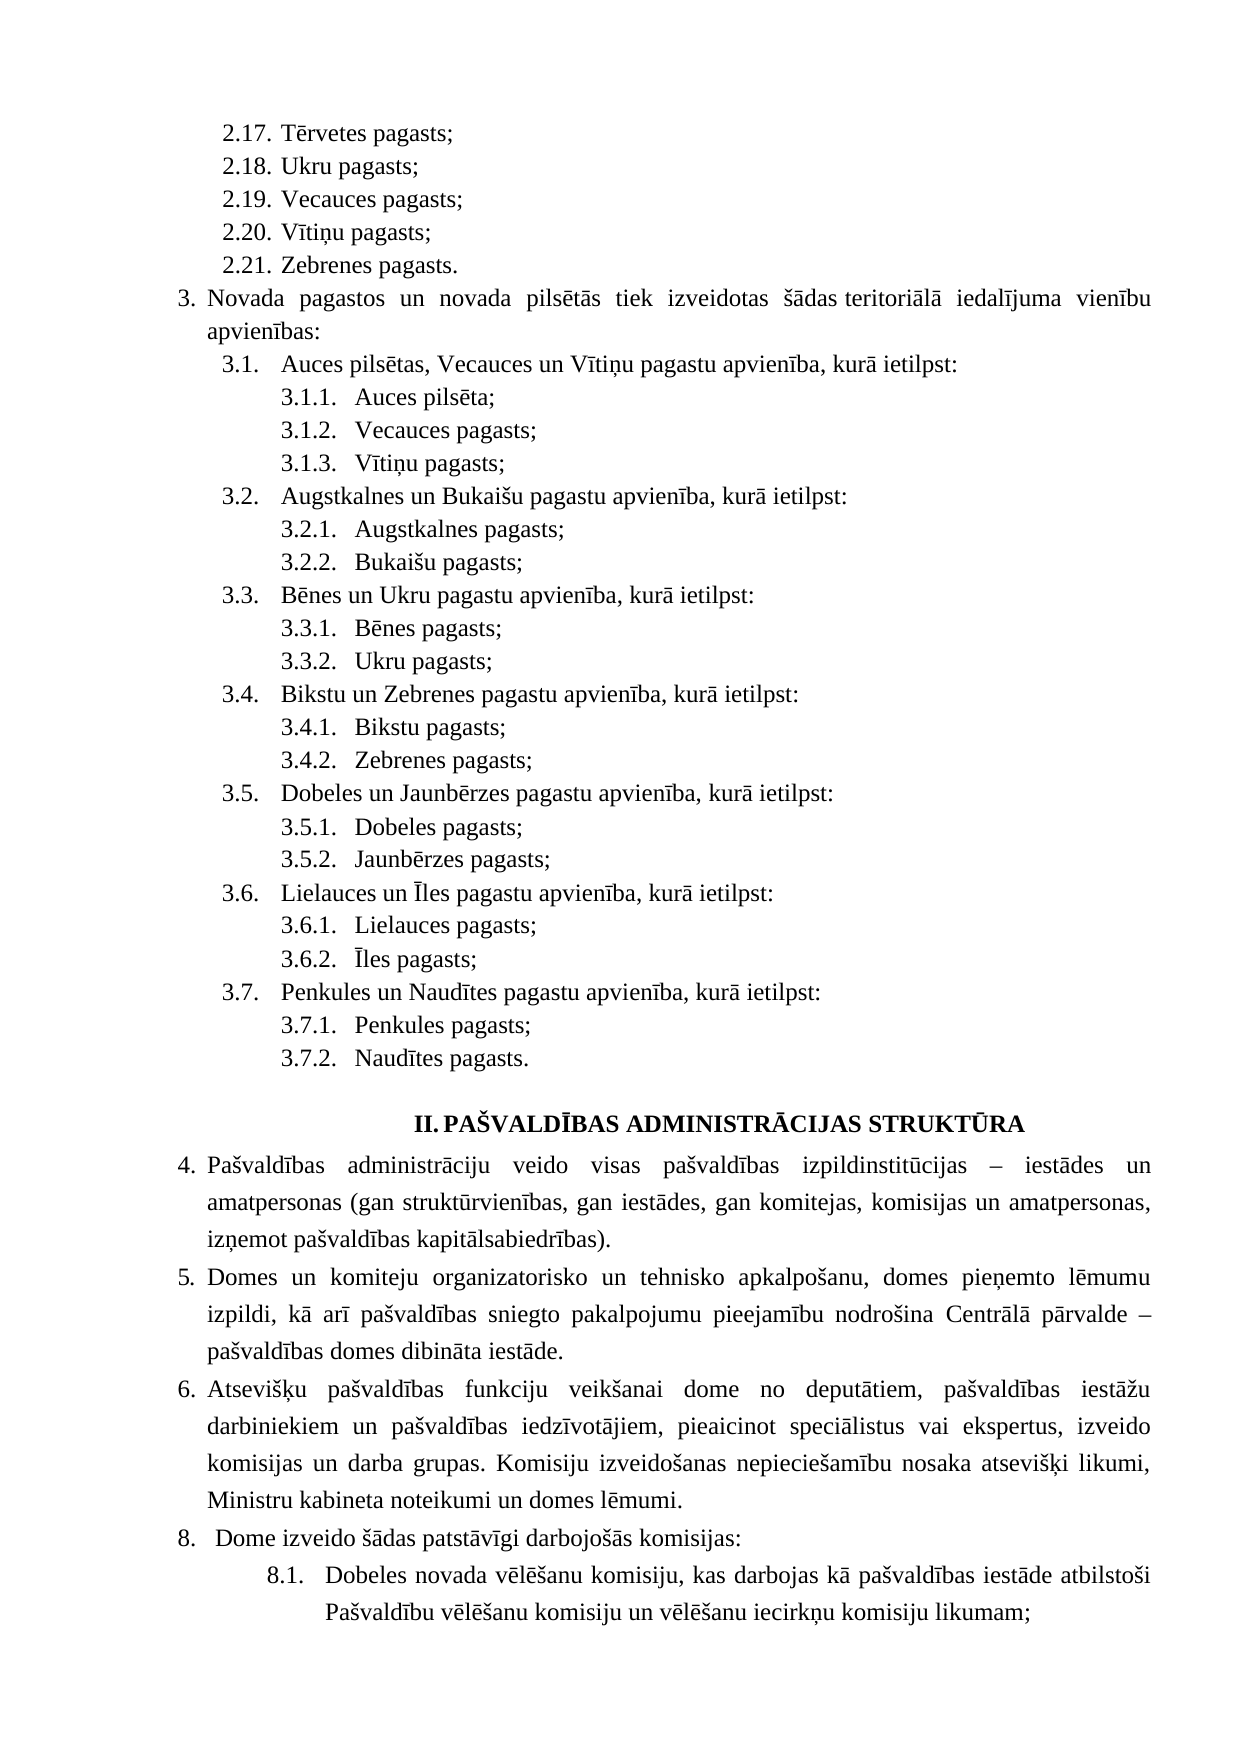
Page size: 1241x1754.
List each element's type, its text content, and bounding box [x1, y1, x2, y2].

list Tērvetes pagasts; [222, 118, 1152, 147]
list Augstkalnes un Bukaišu pagastu apvienība, kurā ietilpst: [222, 481, 1152, 510]
list Augstkalnes pagasts; [281, 514, 1152, 543]
list Bukaišu pagasts; [281, 547, 1152, 576]
list Vecauces pagasts; [222, 184, 1152, 213]
list Penkules un Naudītes pagastu apvienība, kurā ietilpst: [222, 977, 1152, 1005]
list Dobeles pagasts; [281, 812, 1152, 840]
list PAŠVALDĪBAS ADMINISTRĀCIJAS STRUKTŪRA [413, 1109, 1152, 1137]
list Auces pilsētas, Vecauces un Vītiņu pagastu apvienība, kurā ietilpst: [222, 349, 1152, 378]
list Īles pagasts; [281, 944, 1152, 972]
list Dobeles novada vēlēšanu komisiju, kas darbojas kā pašvaldības iestāde atbilstoši Pašvaldību vēlēšanu komisiju un vēlēšanu iecirkņu komisiju likumam; [267, 1560, 1151, 1626]
list Lielauces un Īles pagastu apvienība, kurā ietilpst: [222, 878, 1152, 906]
list Ukru pagasts; [281, 646, 1152, 675]
list Dome izveido šādas patstāvīgi darbojošās komisijas: [177, 1523, 1107, 1552]
list Naudītes pagasts. [281, 1043, 1152, 1071]
list Bikstu un Zebrenes pagastu apvienība, kurā ietilpst: [222, 679, 1152, 708]
list Vecauces pagasts; [281, 415, 1152, 444]
list Jaunbērzes pagasts; [281, 844, 1152, 873]
list Bēnes pagasts; [281, 613, 1152, 642]
list Novada pagastos un novada pilsētās tiek izveidotas šādas teritoriālā iedalījuma vienību apvienības: [177, 283, 1152, 345]
list Zebrenes pagasts. [222, 250, 1152, 279]
list Auces pilsēta; [281, 382, 1152, 411]
list Lielauces pagasts; [281, 911, 1152, 939]
list Domes un komiteju organizatorisko un tehnisko apkalpošanu, domes pieņemto lēmumu izpildi, kā arī pašvaldības sniegto pakalpojumu pieejamību nodrošina Centrālā pārvalde – pašvaldības domes dibināta iestāde. [177, 1262, 1151, 1365]
list Vītiņu pagasts; [222, 217, 1152, 246]
list Zebrenes pagasts; [281, 746, 1152, 774]
list Penkules pagasts; [281, 1010, 1152, 1038]
list Bikstu pagasts; [281, 712, 1152, 741]
list Atsevišķu pašvaldības funkciju veikšanai dome no deputātiem, pašvaldības iestāžu darbiniekiem un pašvaldības iedzīvotājiem, pieaicinot speciālistus vai ekspertus, izveido komisijas un darba grupas. Komisiju izveidošanas nepieciešamību nosaka atsevišķi likumi, Ministru kabineta noteikumi un domes lēmumi. [177, 1374, 1151, 1514]
list Pašvaldības administrāciju veido visas pašvaldības izpildinstitūcijas – iestādes un amatpersonas (gan struktūrvienības, gan iestādes, gan komitejas, komisijas un amatpersonas, izņemot pašvaldības kapitālsabiedrības). [177, 1150, 1151, 1253]
list Bēnes un Ukru pagastu apvienība, kurā ietilpst: [222, 580, 1152, 609]
list Vītiņu pagasts; [281, 448, 1152, 477]
list Dobeles un Jaunbērzes pagastu apvienība, kurā ietilpst: [222, 778, 1152, 807]
list Ukru pagasts; [222, 151, 1152, 180]
